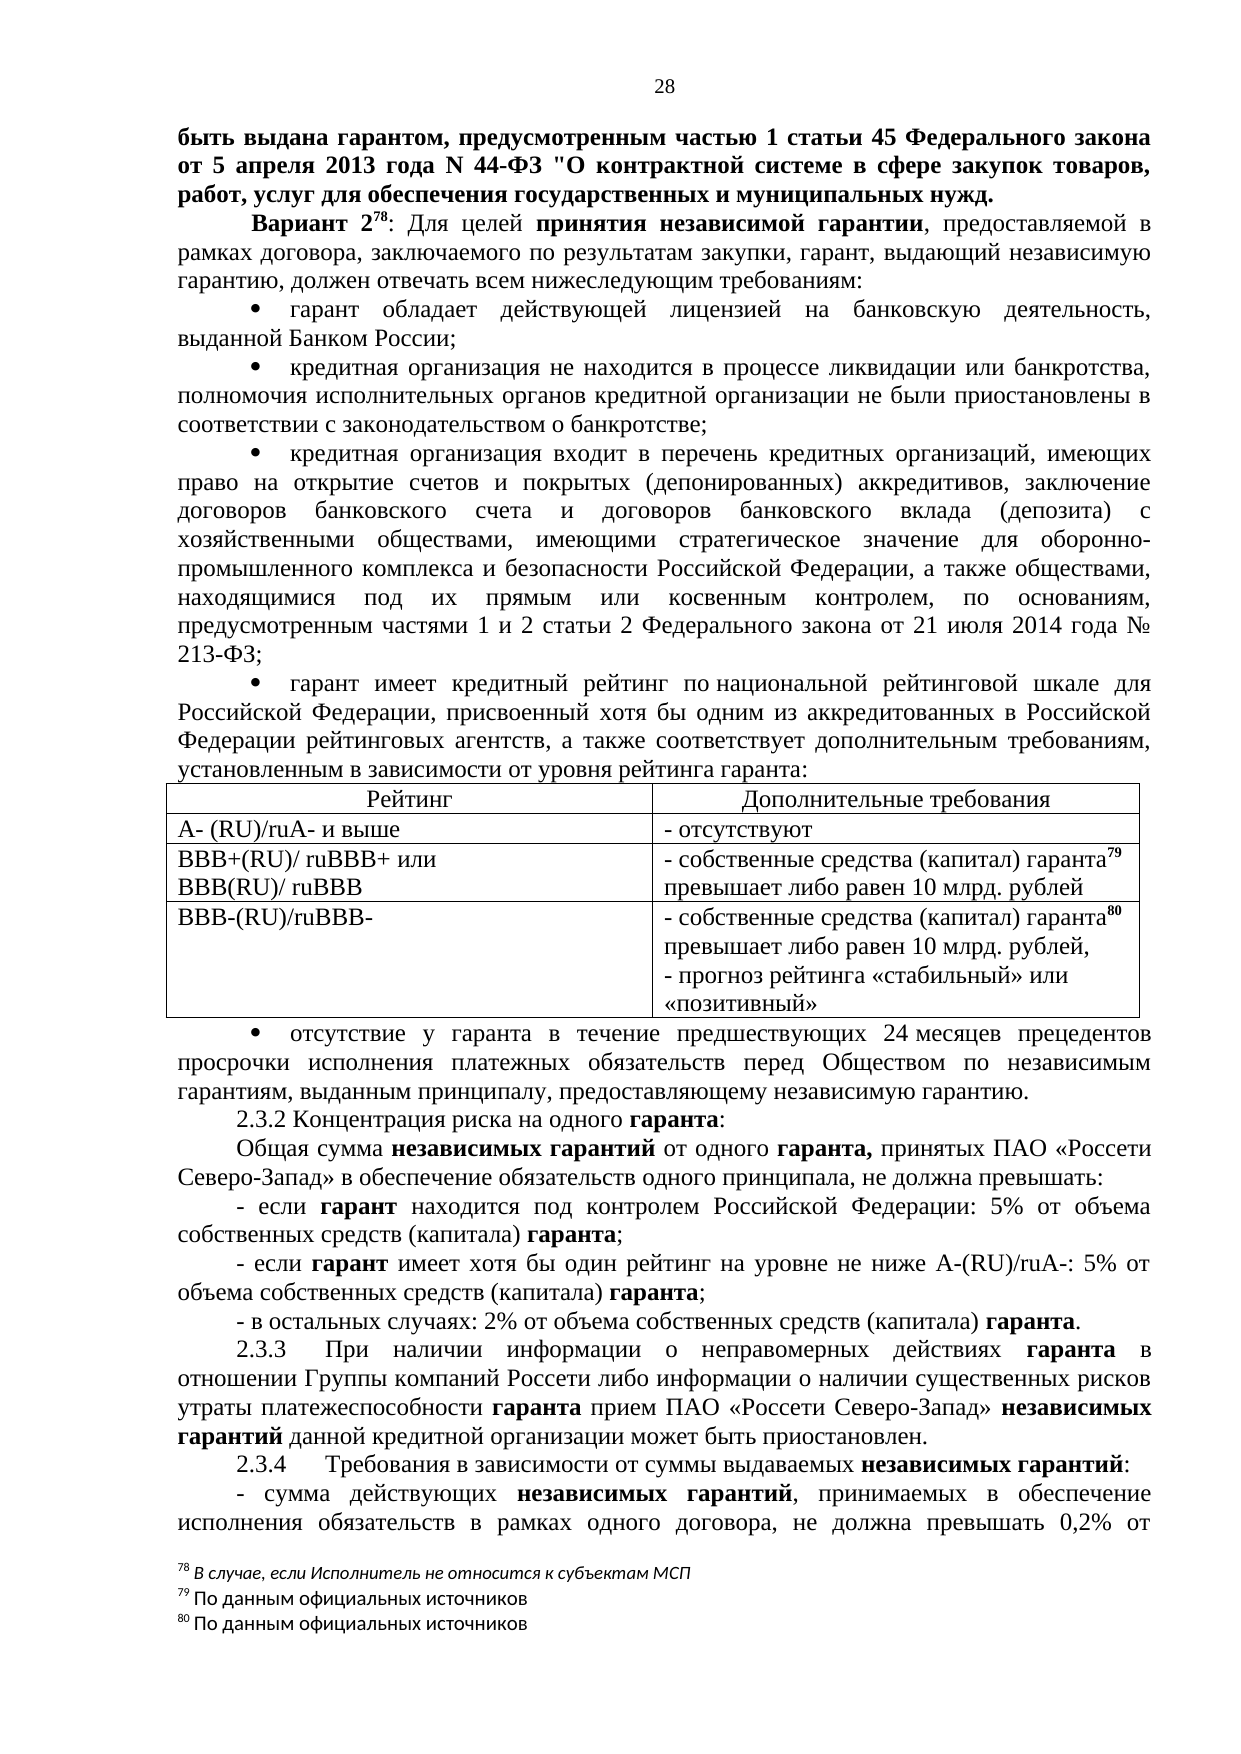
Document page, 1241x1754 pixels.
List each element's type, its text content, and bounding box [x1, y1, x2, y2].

text - в остальных случаях: 2% от объема собственных средств (капитала) гаранта. [177, 1306, 1152, 1334]
text 2.3.4 Требования в зависимости от суммы выдаваемых независимых гарантий: [177, 1449, 1152, 1478]
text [177, 122, 1152, 208]
table_cell BBB-(RU)/ruBBB- [167, 902, 652, 1017]
list гарант обладает действующей лицензией на банковскую деятельность, выданной Банком России; [177, 294, 1152, 352]
table_cell - отсутствуют [653, 814, 1139, 843]
text Общая сумма независимых гарантий от одного гаранта, принятых ПАО «Россети Северо-Запад» в обеспечение обязательств одного принципала, не должна превышать: [177, 1133, 1152, 1191]
table_cell BBB+(RU)/ ruBBB+ или BBB(RU)/ ruBBB [167, 844, 652, 901]
list отсутствие у гаранта в течение предшествующих 24 месяцев прецедентов просрочки исполнения платежных обязательств перед Обществом по независимым гарантиям, выданным принципалу, предоставляющему независимую гарантию. [177, 1018, 1152, 1104]
text 2.3.2 Концентрация риска на одного гаранта: [177, 1104, 1152, 1133]
table_cell - собственные средства (капитал) гаранта превышает либо равен 10 млрд. рублей [653, 844, 1139, 901]
table_header Рейтинг [167, 784, 652, 813]
list гарант имеет кредитный рейтинг по национальной рейтинговой шкале для Российской Федерации, присвоенный хотя бы одним из аккредитованных в Российской Федерации рейтинговых агентств, а также соответствует дополнительным требованиям, установленным в зависимости от уровня рейтинга гаранта: [177, 668, 1152, 783]
text - если гарант имеет хотя бы один рейтинг на уровне не ниже А-(RU)/ruA-: 5% от объема собственных средств (капитала) гаранта; [177, 1248, 1152, 1306]
table_cell A- (RU)/ruA- и выше [167, 814, 652, 843]
table_cell - собственные средства (капитал) гаранта превышает либо равен 10 млрд. рублей, - прогноз рейтинга «стабильный» или «позитивный» [653, 902, 1139, 1017]
list кредитная организация не находится в процессе ликвидации или банкротства, полномочия исполнительных органов кредитной организации не были приостановлены в соответствии с законодательством о банкротстве; [177, 352, 1152, 438]
text - если гарант находится под контролем Российской Федерации: 5% от объема собственных средств (капитала) гаранта; [177, 1191, 1152, 1248]
list кредитная организация входит в перечень кредитных организаций, имеющих право на открытие счетов и покрытых (депонированных) аккредитивов, заключение договоров банковского счета и договоров банковского вклада (депозита) с хозяйственными обществами, имеющими стратегическое значение для оборонно-промышленного комплекса и безопасности Российской Федерации, а также обществами, находящимися под их прямым или косвенным контролем, по основаниям, предусмотренным частями 1 и 2 статьи 2 Федерального закона от 21 июля 2014 года № 213-ФЗ; [177, 438, 1152, 668]
text 2.3.3 При наличии информации о неправомерных действиях гаранта в отношении Группы компаний Россети либо информации о наличии существенных рисков утраты платежеспособности гаранта прием ПАО «Россети Северо-Запад» независимых гарантий данной кредитной организации может быть приостановлен. [177, 1334, 1152, 1449]
text Вариант 2: Для целей принятия независимой гарантии, предоставляемой в рамках договора, заключаемого по результатам закупки, гарант, выдающий независимую гарантию, должен отвечать всем нижеследующим требованиям: [177, 208, 1152, 294]
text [177, 1478, 1152, 1536]
table_header Дополнительные требования [653, 784, 1139, 813]
